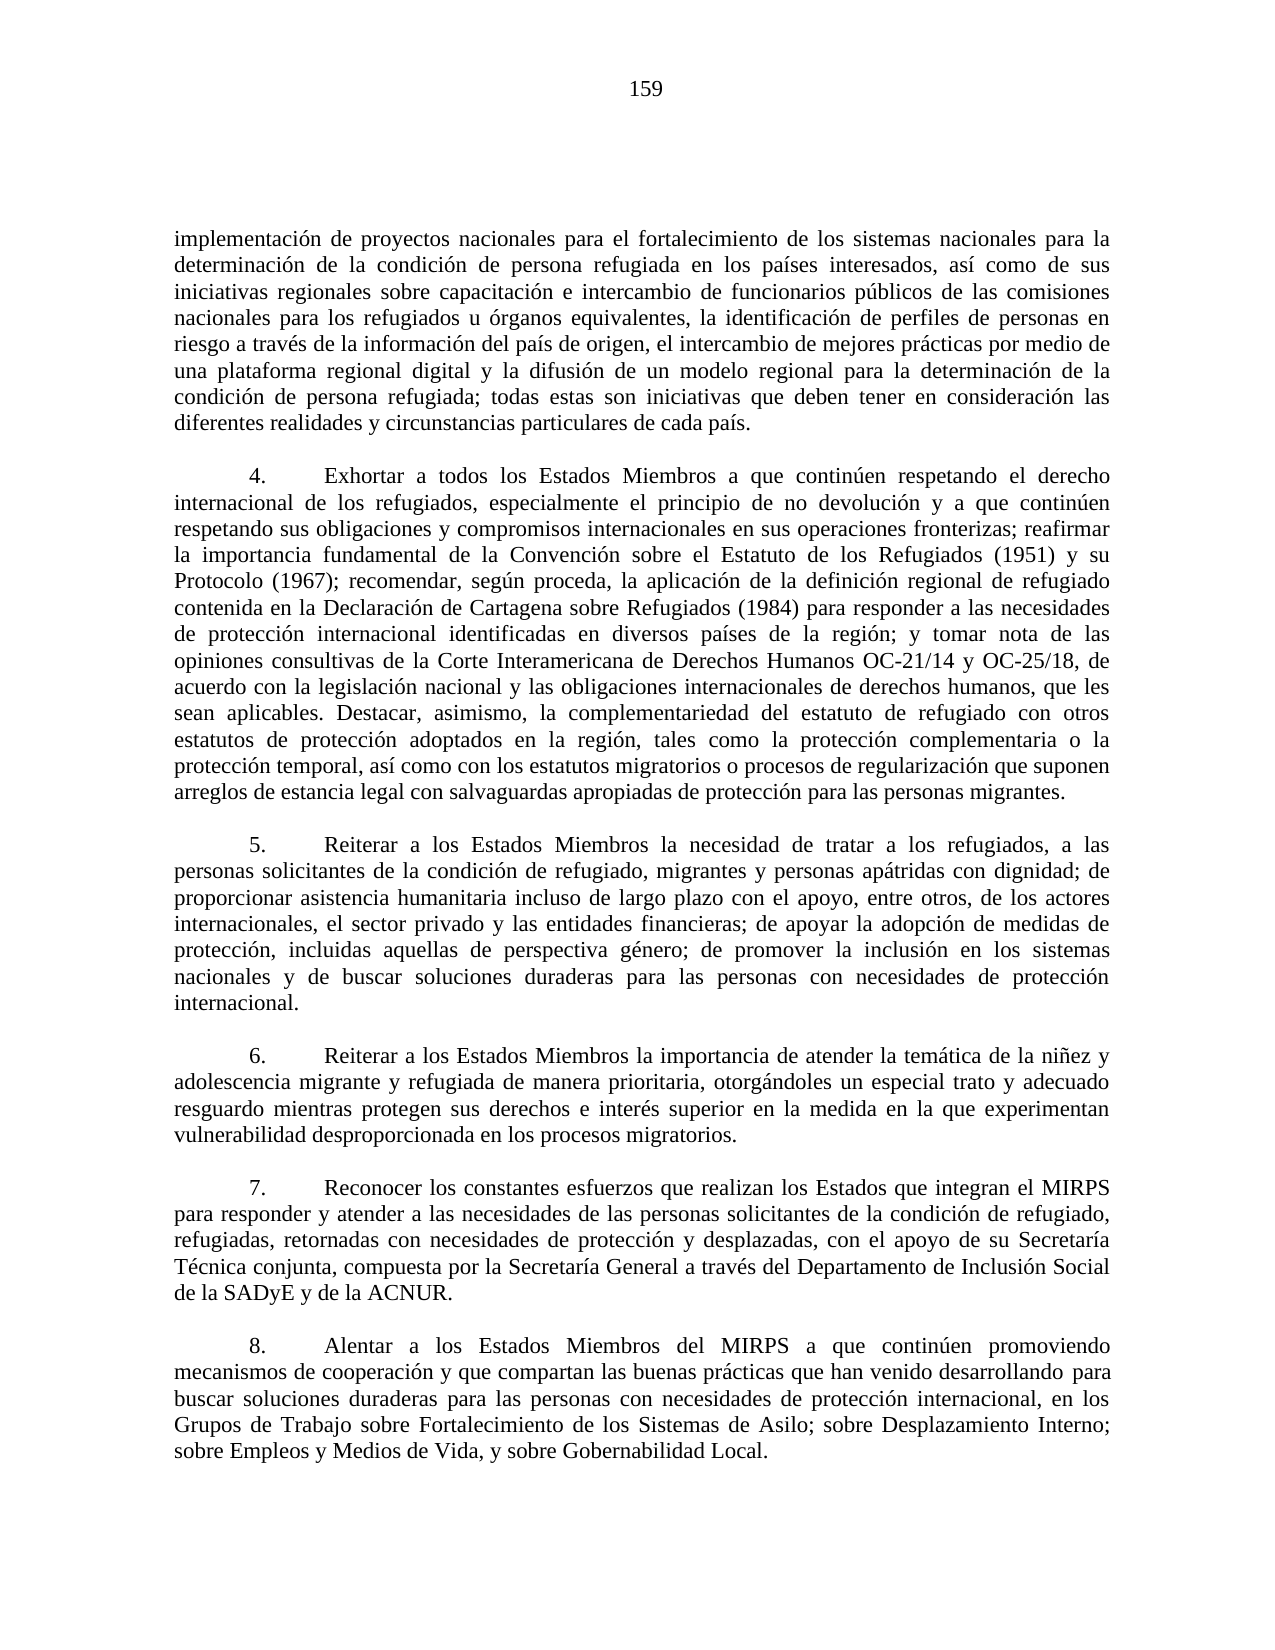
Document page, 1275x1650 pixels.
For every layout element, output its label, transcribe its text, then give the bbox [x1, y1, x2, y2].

list Reiterar a los Estados Miembros la importancia de atender la temática de la niñez y adolescencia migrante y refugiada de manera prioritaria, otorgándoles un especial trato y adecuado resguardo mientras protegen sus derechos e interés superior en la medida en la que experimentan vulnerabilidad desproporcionada en los procesos migratorios. [174, 1042, 1111, 1147]
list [174, 225, 1111, 436]
list Exhortar a todos los Estados Miembros a que continúen respetando el derecho internacional de los refugiados, especialmente el principio de no devolución y a que continúen respetando sus obligaciones y compromisos internacionales en sus operaciones fronterizas; reafirmar la importancia fundamental de la Convención sobre el Estatuto de los Refugiados (1951) y su Protocolo (1967); recomendar, según proceda, la aplicación de la definición regional de refugiado contenida en la Declaración de Cartagena sobre Refugiados (1984) para responder a las necesidades de protección internacional identificadas en diversos países de la región; y tomar nota de las opiniones consultivas de la Corte Interamericana de Derechos Humanos OC-21/14 y OC-25/18, de acuerdo con la legislación nacional y las obligaciones internacionales de derechos humanos, que les sean aplicables. Destacar, asimismo, la complementariedad del estatuto de refugiado con otros estatutos de protección adoptados en la región, tales como la protección complementaria o la protección temporal, así como con los estatutos migratorios o procesos de regularización que suponen arreglos de estancia legal con salvaguardas apropiadas de protección para las personas migrantes. [174, 462, 1111, 805]
list Alentar a los Estados Miembros del MIRPS a que continúen promoviendo mecanismos de cooperación y que compartan las buenas prácticas que han venido desarrollando para buscar soluciones duraderas para las personas con necesidades de protección internacional, en los Grupos de Trabajo sobre Fortalecimiento de los Sistemas de Asilo; sobre Desplazamiento Interno; sobre Empleos y Medios de Vida, y sobre Gobernabilidad Local. [174, 1332, 1111, 1464]
list Reiterar a los Estados Miembros la necesidad de tratar a los refugiados, a las personas solicitantes de la condición de refugiado, migrantes y personas apátridas con dignidad; de proporcionar asistencia humanitaria incluso de largo plazo con el apoyo, entre otros, de los actores internacionales, el sector privado y las entidades financieras; de apoyar la adopción de medidas de protección, incluidas aquellas de perspectiva género; de promover la inclusión en los sistemas nacionales y de buscar soluciones duraderas para las personas con necesidades de protección internacional. [174, 831, 1111, 1016]
list Reconocer los constantes esfuerzos que realizan los Estados que integran el MIRPS para responder y atender a las necesidades de las personas solicitantes de la condición de refugiado, refugiadas, retornadas con necesidades de protección y desplazadas, con el apoyo de su Secretaría Técnica conjunta, compuesta por la Secretaría General a través del Departamento de Inclusión Social de la SADyE y de la ACNUR. [174, 1174, 1111, 1306]
